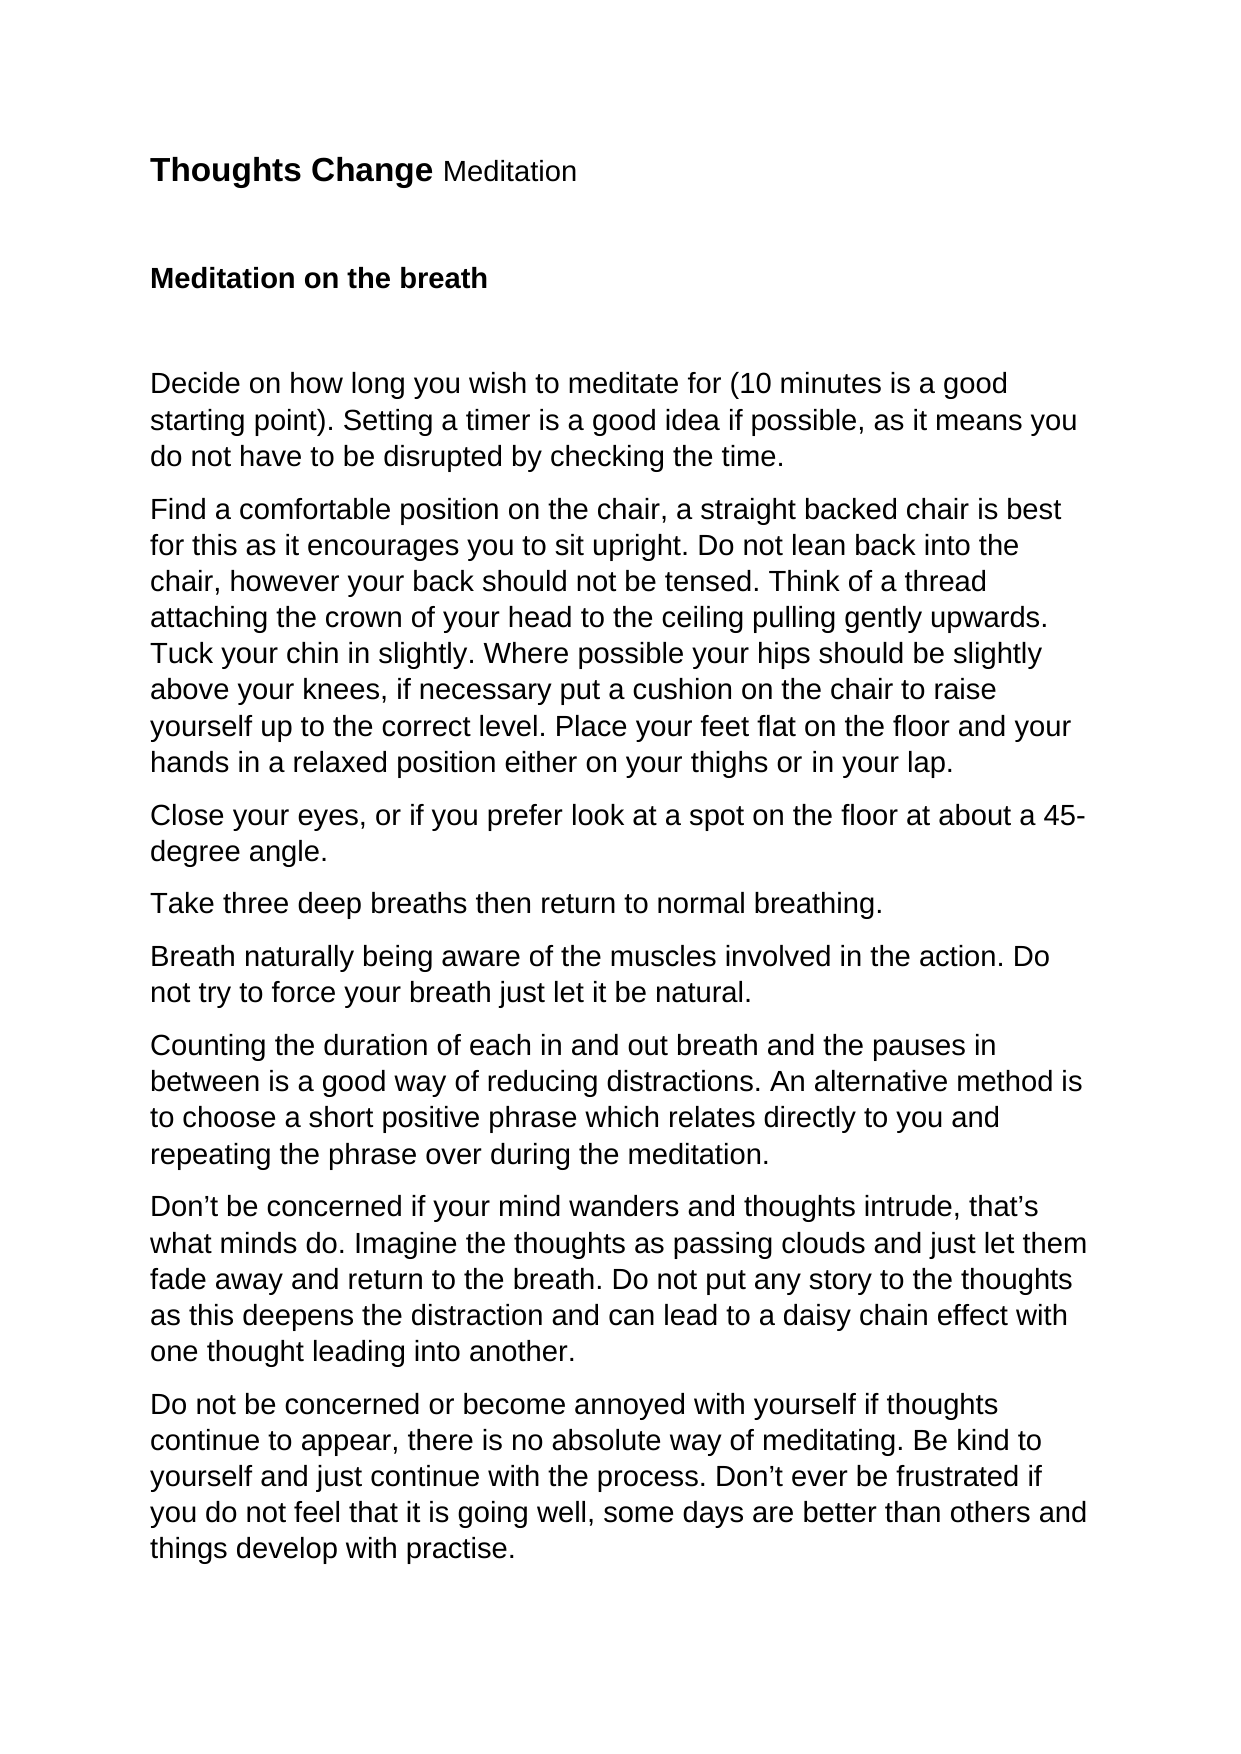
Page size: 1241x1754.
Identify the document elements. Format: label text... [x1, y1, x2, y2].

text Decide on how long you wish to meditate for (10 minutes is a good starting point). Setting a timer is a good idea if possible, as it means you do not have to be disrupted by checking the time. [150, 367, 1090, 472]
text Breath naturally being aware of the muscles involved in the action. Do not try to force your breath just let it be natural. [150, 939, 1090, 1009]
text Do not be concerned or become annoyed with yourself if thoughts continue to appear, there is no absolute way of meditating. Be kind to yourself and just continue with the process. Don’t ever be frustrated if you do not feel that it is going well, some days are better than others and things develop with practise. [150, 1387, 1090, 1565]
text Meditation on the breath [150, 261, 1090, 294]
text Find a comfortable position on the chair, a straight backed chair is best for this as it encourages you to sit upright. Do not lean back into the chair, however your back should not be tensed. Think of a thread attaching the crown of your head to the ceiling pulling gently upwards. Tuck your chin in slightly. Where possible your hips should be slightly above your knees, if necessary put a cushion on the chair to raise yourself up to the correct level. Place your feet flat on the floor and your hands in a relaxed position either on your thighs or in your lap. [150, 492, 1090, 778]
text Counting the duration of each in and out breath and the pauses in between is a good way of reducing distractions. An alternative method is to choose a short positive phrase which relates directly to you and repeating the phrase over during the meditation. [150, 1028, 1090, 1170]
text Take three deep breaths then return to normal breathing. [150, 886, 1090, 920]
text Thoughts Change Meditation [150, 150, 1090, 188]
text Close your eyes, or if you prefer look at a spot on the floor at about a 45-degree angle. [150, 797, 1090, 867]
text Don’t be concerned if your mind wanders and thoughts intrude, that’s what minds do. Imagine the thoughts as passing clouds and just let them fade away and return to the breath. Do not put any story to the thoughts as this deepens the distraction and can lead to a daisy chain effect with one thought leading into another. [150, 1189, 1090, 1368]
